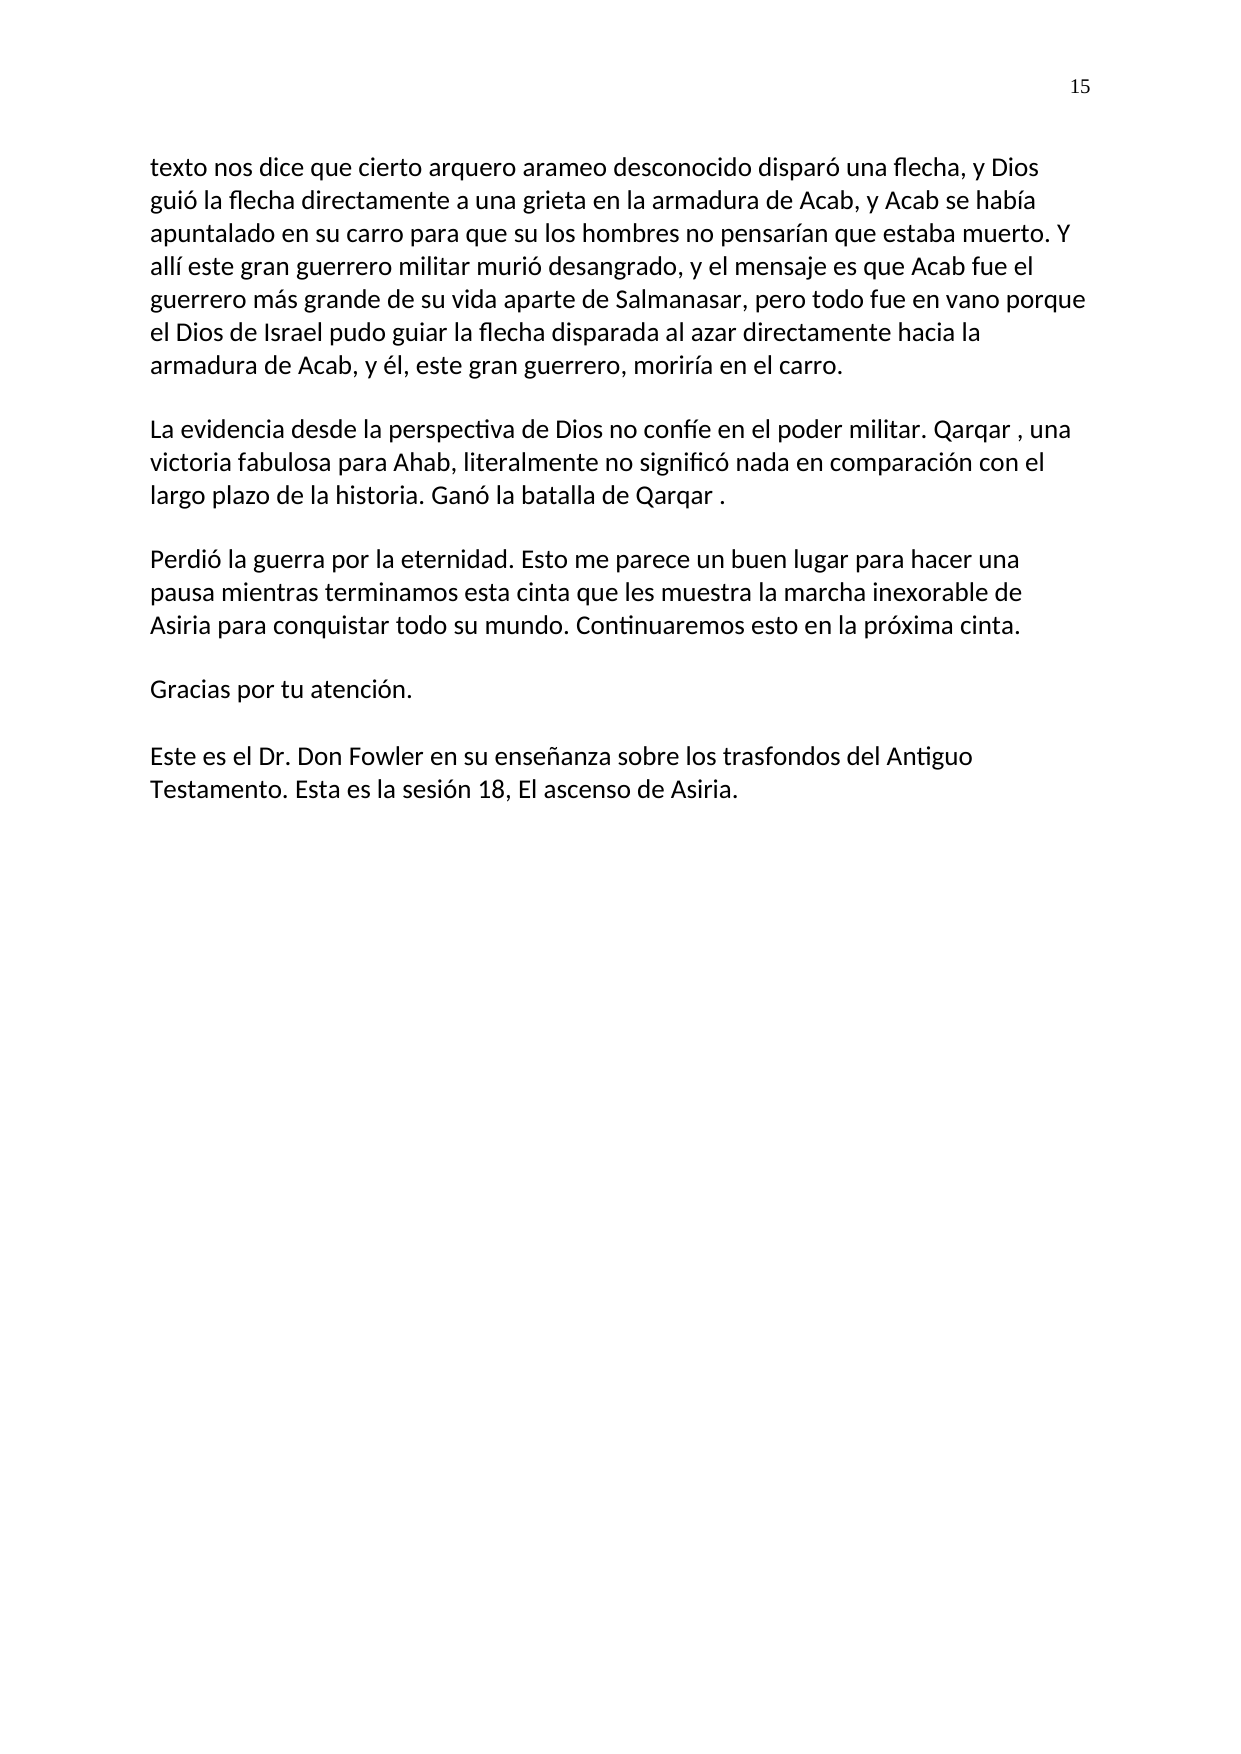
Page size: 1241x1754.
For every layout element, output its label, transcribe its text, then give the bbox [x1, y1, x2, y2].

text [150, 150, 1090, 381]
text La evidencia desde la perspectiva de Dios no confíe en el poder militar. Qarqar , una victoria fabulosa para Ahab, literalmente no significó nada en comparación con el largo plazo de la historia. Ganó la batalla de Qarqar . [150, 412, 1090, 511]
text Perdió la guerra por la eternidad. Esto me parece un buen lugar para hacer una pausa mientras terminamos esta cinta que les muestra la marcha inexorable de Asiria para conquistar todo su mundo. Continuaremos esto en la próxima cinta. [150, 542, 1090, 642]
text Gracias por tu atención. Este es el Dr. Don Fowler en su enseñanza sobre los trasfondos del Antiguo Testamento. Esta es la sesión 18, El ascenso de Asiria. [150, 673, 1090, 829]
